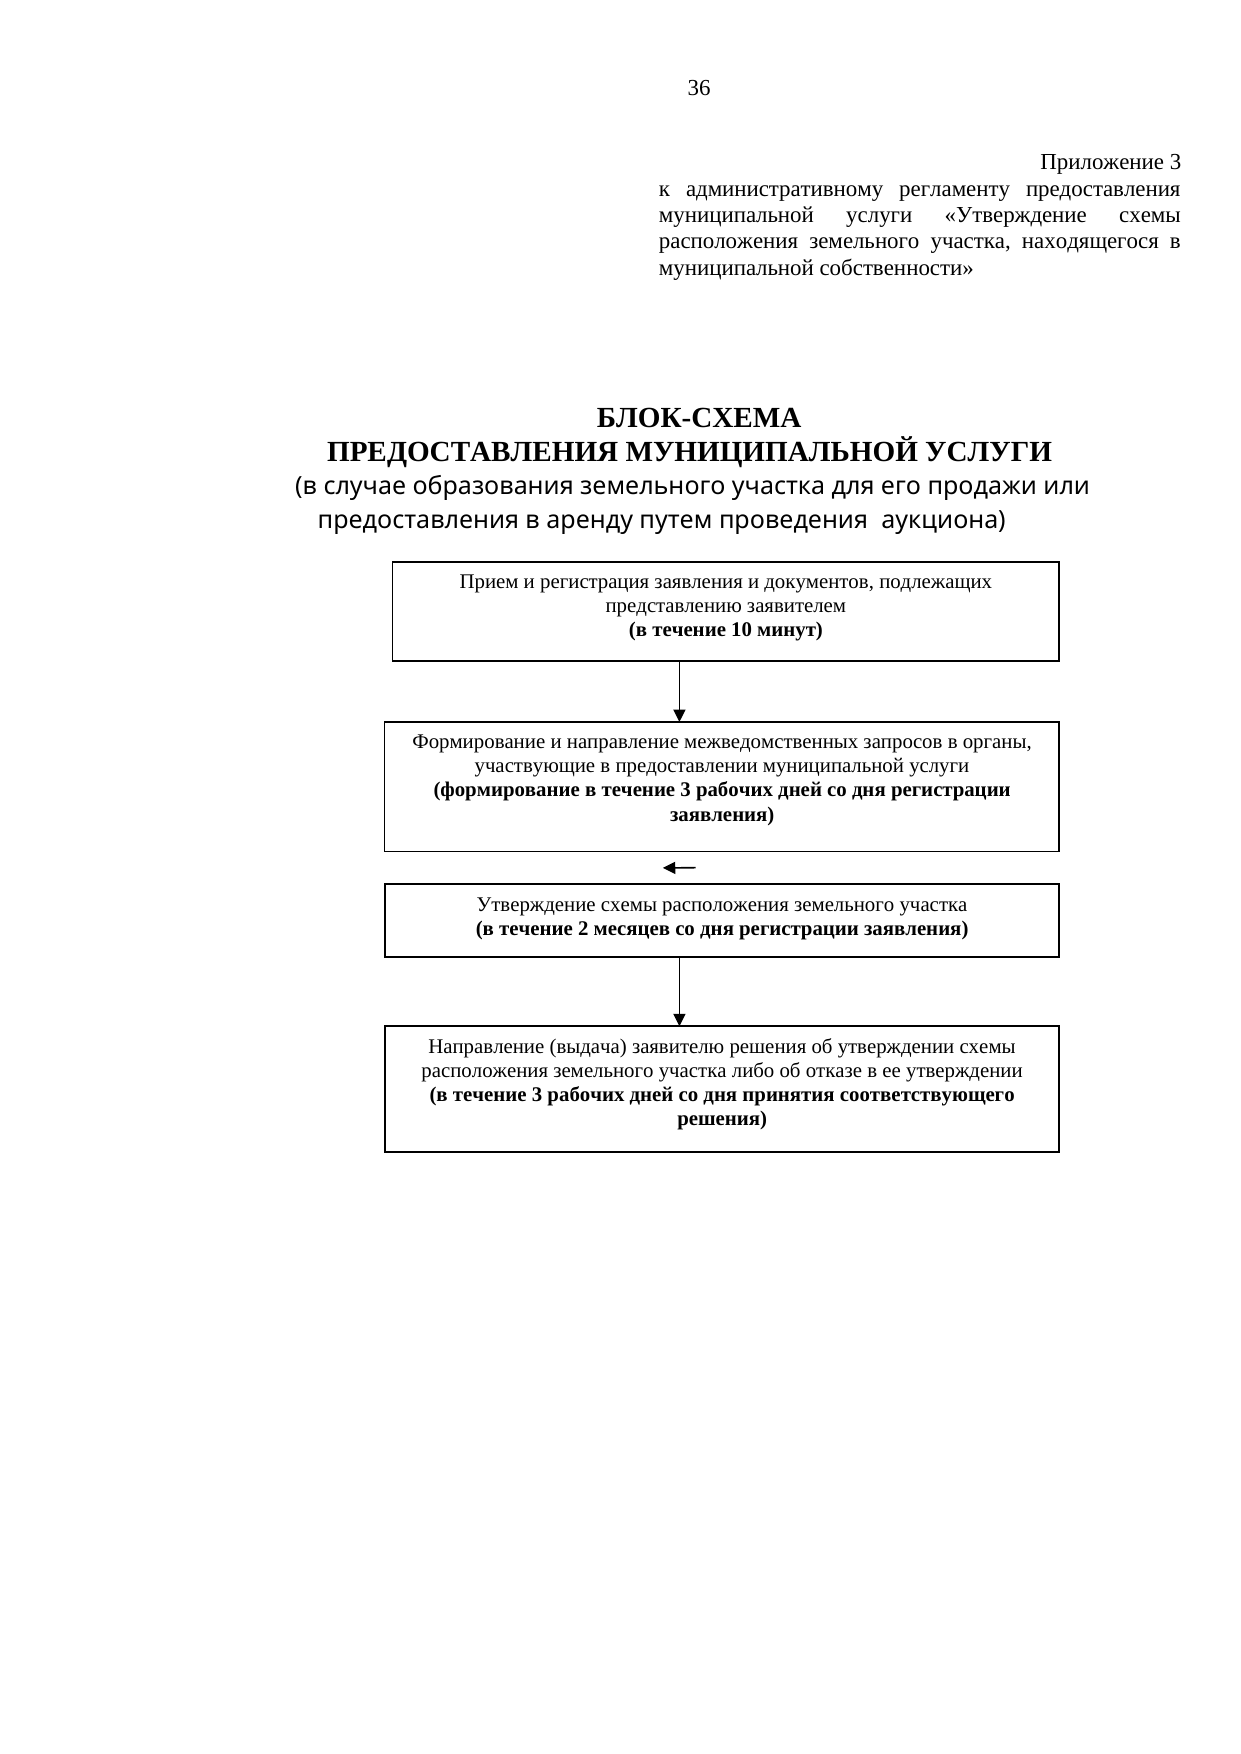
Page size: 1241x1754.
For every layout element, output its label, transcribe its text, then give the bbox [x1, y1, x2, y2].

text к административному регламенту предоставления муниципальной услуги «Утверждение схемы расположения земельного участка, находящегося в муниципальной собственности» [659, 175, 1181, 280]
text (в случае образования земельного участка для его продажи или предоставления в аренду путем проведения аукциона) [142, 467, 1181, 536]
text БЛОК-СХЕМА [142, 400, 1181, 434]
text ПРЕДОСТАВЛЕНИЯ МУНИЦИПАЛЬНОЙ УСЛУГИ [142, 434, 1181, 467]
text Приложение 3 [659, 148, 1181, 175]
